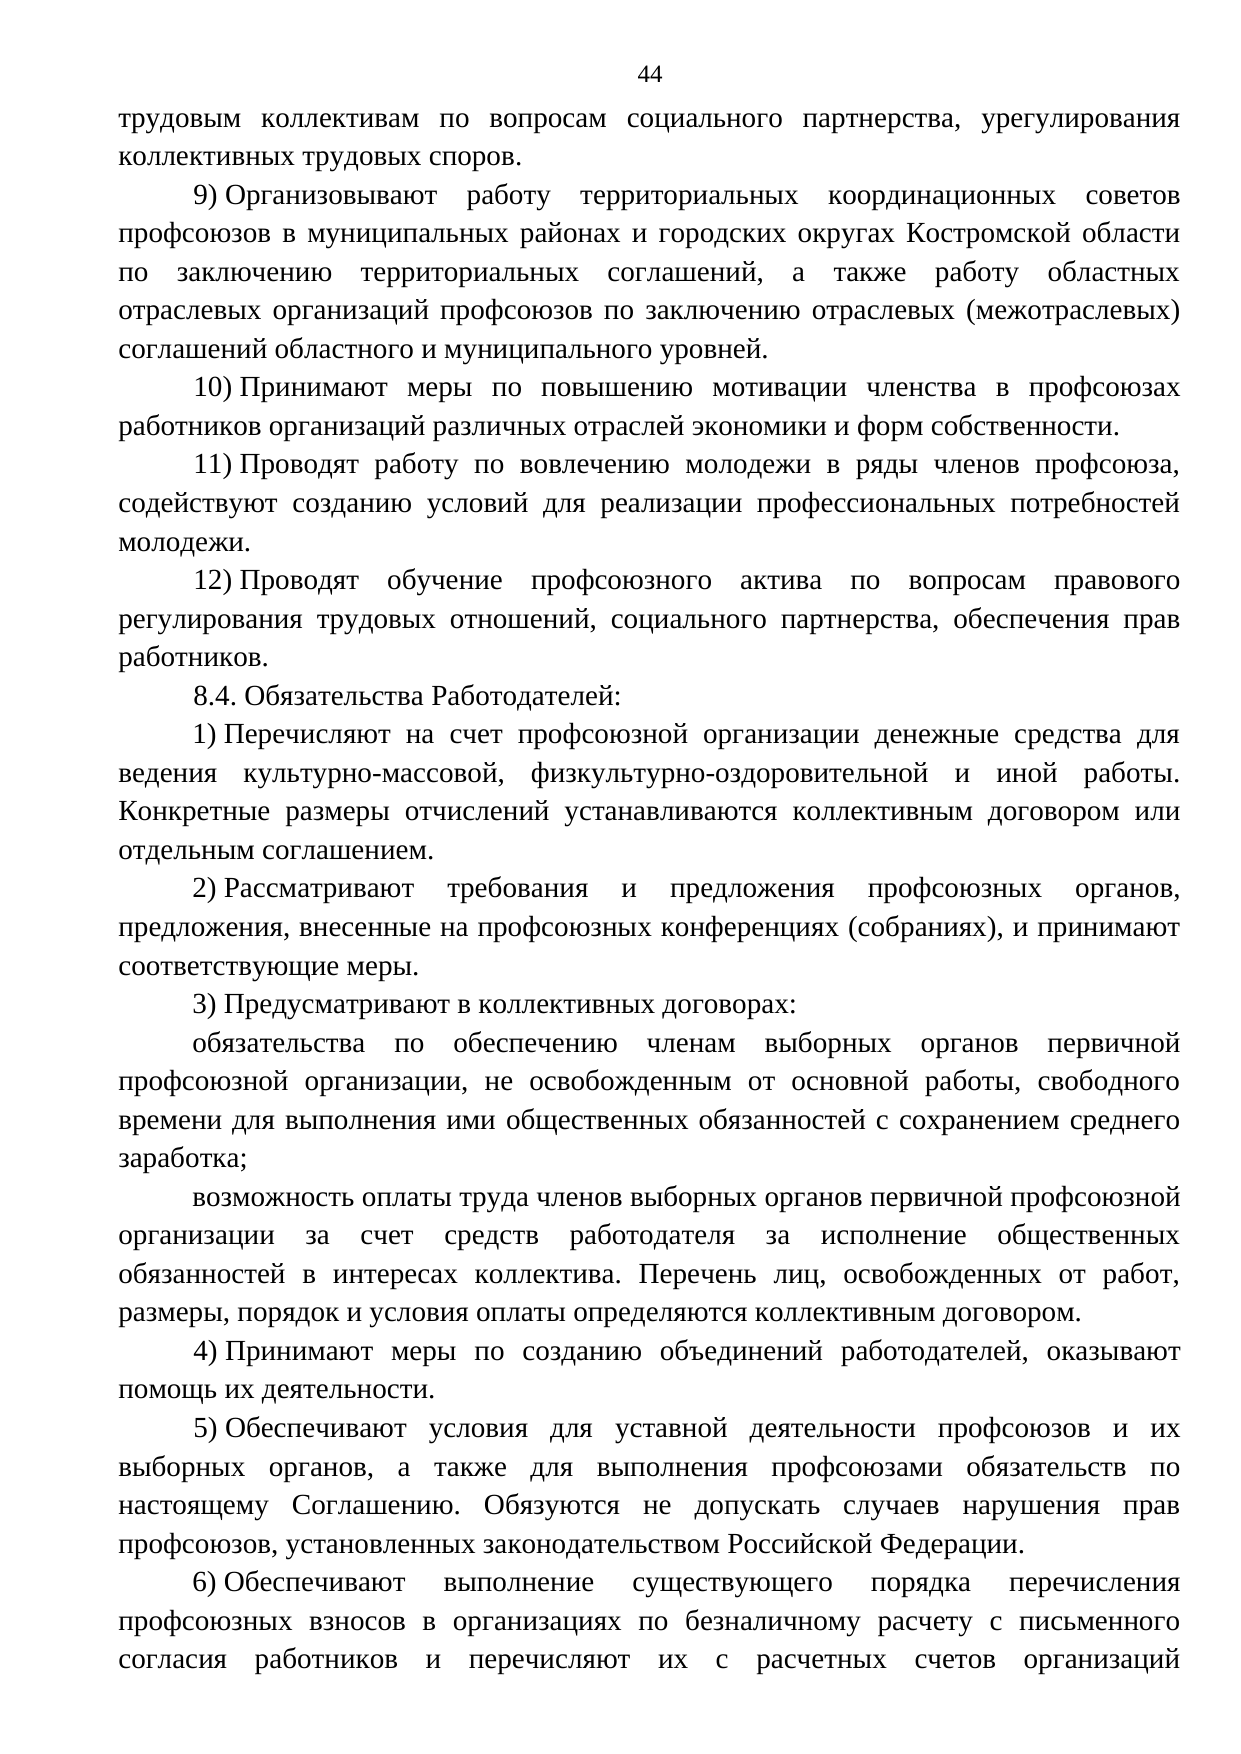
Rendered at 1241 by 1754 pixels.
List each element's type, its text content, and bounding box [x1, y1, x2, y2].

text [118, 100, 1181, 172]
text 12) Проводят обучение профсоюзного актива по вопросам правового регулирования трудовых отношений, социального партнерства, обеспечения прав работников. [118, 562, 1181, 673]
text 8.4. Обязательства Работодателей: [118, 678, 1181, 711]
text 1) Перечисляют на счет профсоюзной организации денежные средства для ведения культурно-массовой, физкультурно-оздоровительной и иной работы. Конкретные размеры отчислений устанавливаются коллективным договором или отдельным соглашением. [118, 716, 1181, 866]
text 4) Принимают меры по созданию объединений работодателей, оказывают помощь их деятельности. [118, 1333, 1181, 1405]
text 3) Предусматривают в коллективных договорах: [118, 986, 1181, 1020]
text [118, 1564, 1181, 1675]
text 11) Проводят работу по вовлечению молодежи в ряды членов профсоюза, содействуют созданию условий для реализации профессиональных потребностей молодежи. [118, 447, 1181, 557]
text 10) Принимают меры по повышению мотивации членства в профсоюзах работников организаций различных отраслей экономики и форм собственности. [118, 369, 1181, 442]
text 5) Обеспечивают условия для уставной деятельности профсоюзов и их выборных органов, а также для выполнения профсоюзами обязательств по настоящему Соглашению. Обязуются не допускать случаев нарушения прав профсоюзов, установленных законодательством Российской Федерации. [118, 1410, 1181, 1559]
text 2) Рассматривают требования и предложения профсоюзных органов, предложения, внесенные на профсоюзных конференциях (собраниях), и принимают соответствующие меры. [118, 871, 1181, 981]
text 9) Организовывают работу территориальных координационных советов профсоюзов в муниципальных районах и городских округах Костромской области по заключению территориальных соглашений, а также работу областных отраслевых организаций профсоюзов по заключению отраслевых (межотраслевых) соглашений областного и муниципального уровней. [118, 177, 1181, 364]
text обязательства по обеспечению членам выборных органов первичной профсоюзной организации, не освобожденным от основной работы, свободного времени для выполнения ими общественных обязанностей с сохранением среднего заработка; [118, 1025, 1181, 1174]
text возможность оплаты труда членов выборных органов первичной профсоюзной организации за счет средств работодателя за исполнение общественных обязанностей в интересах коллектива. Перечень лиц, освобожденных от работ, размеры, порядок и условия оплаты определяются коллективным договором. [118, 1179, 1181, 1328]
